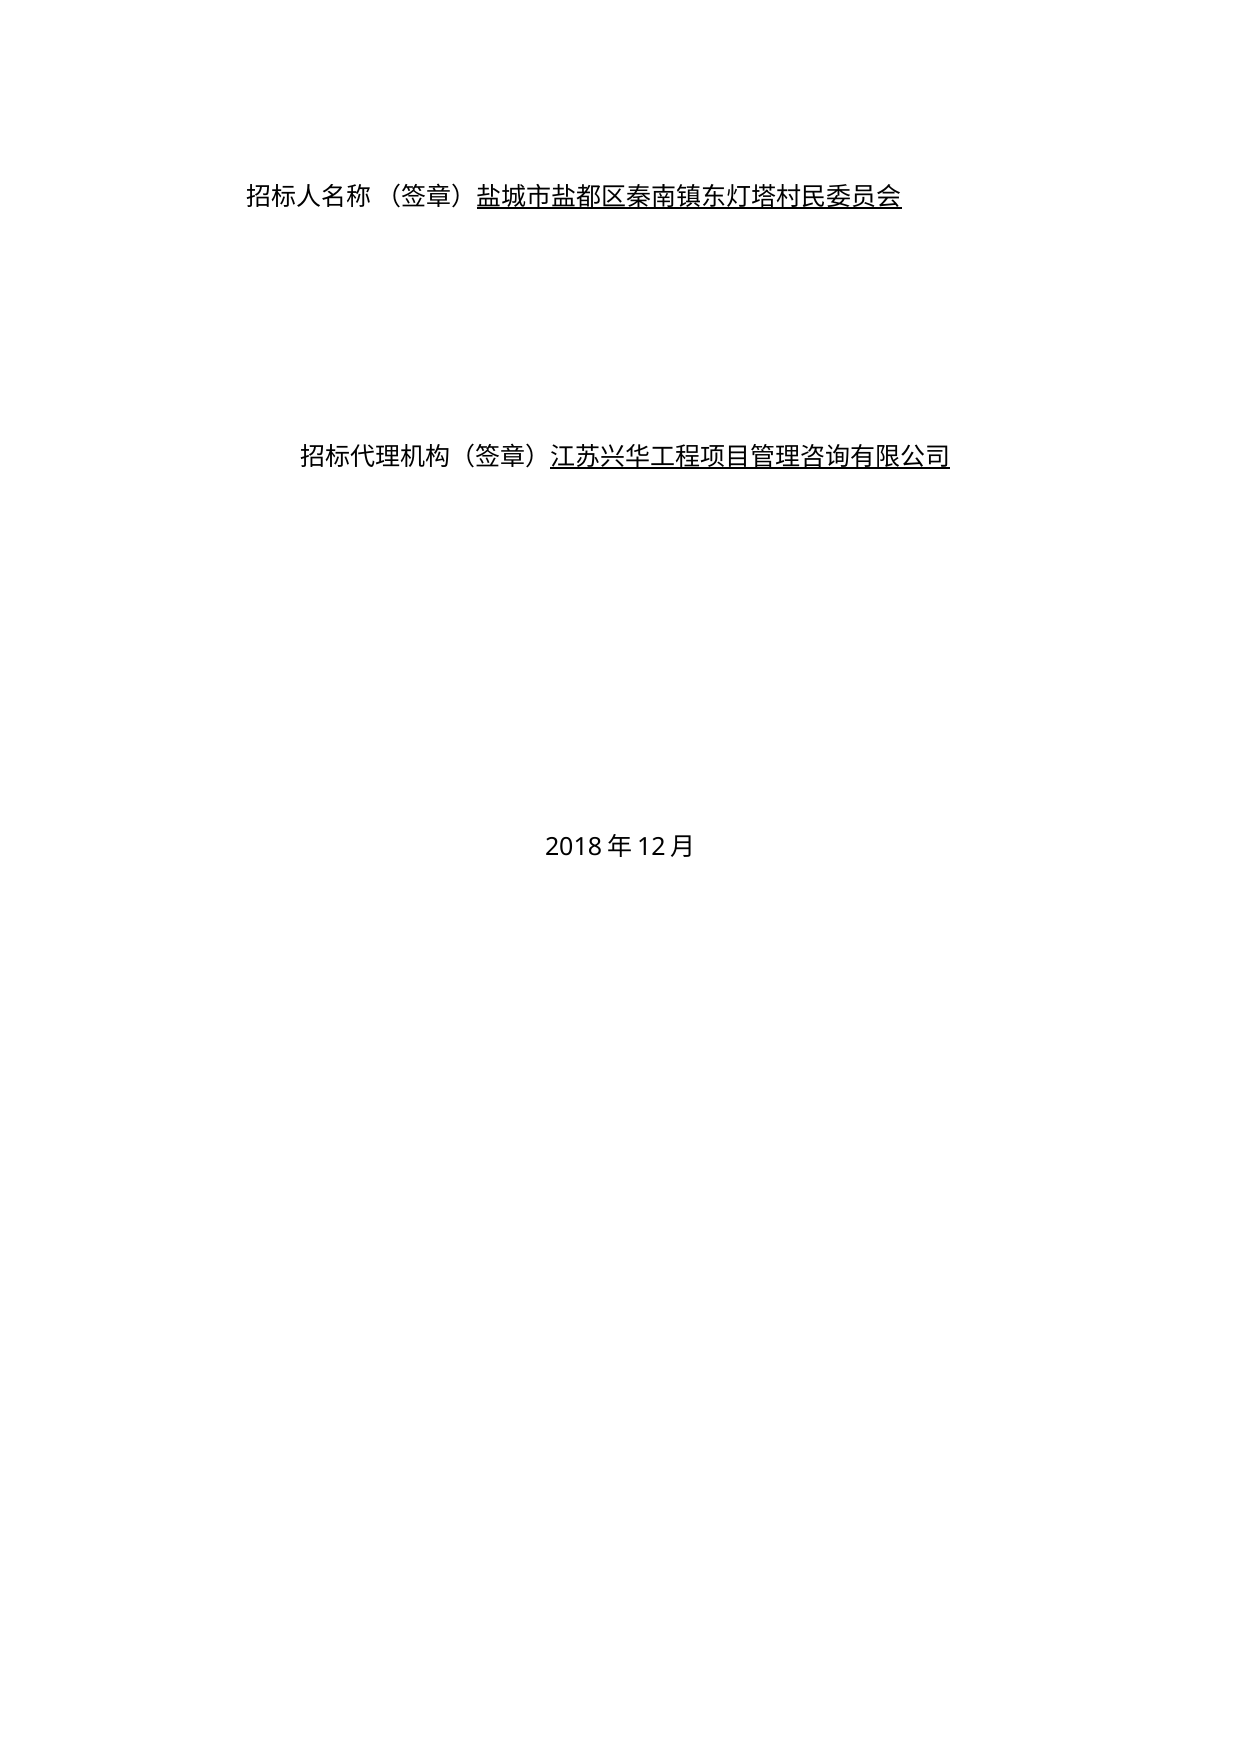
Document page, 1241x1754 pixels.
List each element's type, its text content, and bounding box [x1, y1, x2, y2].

text 招标代理机构（签章）江苏兴华工程项目管理咨询有限公司 [187, 422, 1053, 487]
text 2018年12月 [187, 812, 1053, 877]
text 招标人名称 （签章）盐城市盐都区秦南镇东灯塔村民委员会 [187, 162, 1053, 227]
